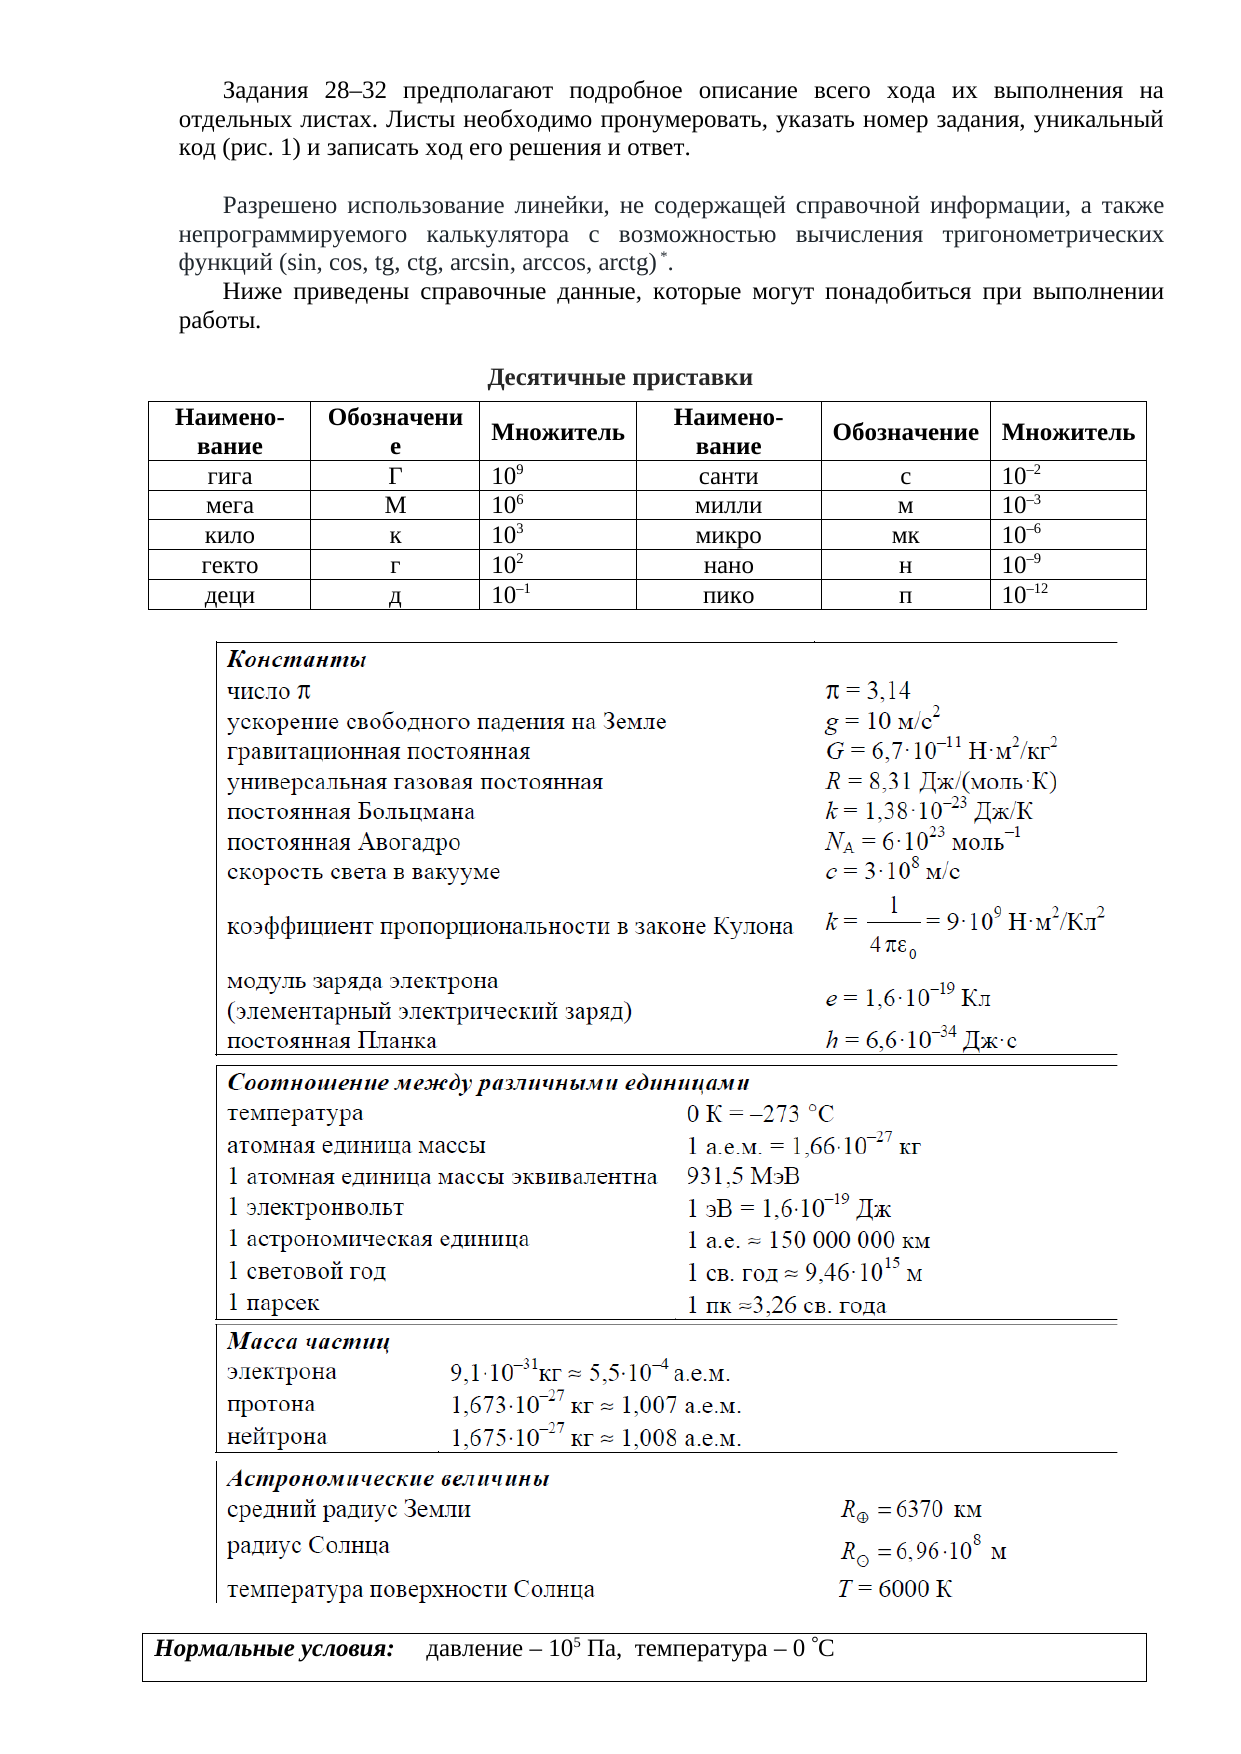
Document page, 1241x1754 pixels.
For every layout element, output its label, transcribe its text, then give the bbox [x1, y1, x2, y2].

table_cell 10–3 [991, 491, 1146, 519]
subtitle Десятичные приставки [75, 362, 1165, 391]
table_cell милли [637, 491, 821, 519]
table_cell мк [822, 520, 990, 549]
table_cell 10–1 [480, 580, 636, 609]
table_cell М [311, 491, 479, 519]
table_cell д [311, 580, 479, 609]
table_cell п [822, 580, 990, 609]
table_cell мега [149, 491, 310, 519]
text Ниже приведены справочные данные, которые могут понадобиться при выполнении работы. [178, 276, 1165, 334]
table_header Множитель [991, 402, 1146, 460]
table_cell 10–9 [991, 550, 1146, 579]
table_cell гига [149, 461, 310, 489]
table_cell 10–6 [991, 520, 1146, 549]
table_cell м [822, 491, 990, 519]
table_cell деци [149, 580, 310, 609]
table_cell гекто [149, 550, 310, 579]
table_cell 103 [480, 520, 636, 549]
table_cell с [822, 461, 990, 489]
table_cell 10–2 [991, 461, 1146, 489]
table_cell Г [311, 461, 479, 489]
table_cell к [311, 520, 479, 549]
table_header Обозначение [822, 402, 990, 460]
text Разрешено использование линейки, не содержащей справочной информации, а также непрограммируемого калькулятора с возможностью вычисления тригонометрических функций (sin, cos, tg, ctg, arcsin, arccos, arctg) *. [178, 190, 1165, 276]
table_cell пико [637, 580, 821, 609]
table_cell 102 [480, 550, 636, 579]
table_cell н [822, 550, 990, 579]
table_header Наименование [149, 402, 310, 460]
table_cell санти [637, 461, 821, 489]
table_cell г [311, 550, 479, 579]
table_header Обозначение [311, 402, 479, 460]
table_cell 10–12 [991, 580, 1146, 609]
table_cell микро [637, 520, 821, 549]
table_header Нормальные условия: давление – 105 Па, температура – 0 С [143, 1634, 1146, 1681]
table_cell нано [637, 550, 821, 579]
table_header Наименование [637, 402, 821, 460]
text Задания 28–32 предполагают подробное описание всего хода их выполнения на отдельных листах. Листы необходимо пронумеровать, указать номер задания, уникальный код (рис. 1) и записать ход его решения и ответ. [178, 75, 1165, 161]
table_cell 106 [480, 491, 636, 519]
table_header Множитель [480, 402, 636, 460]
table_cell кило [149, 520, 310, 549]
table_cell 109 [480, 461, 636, 489]
